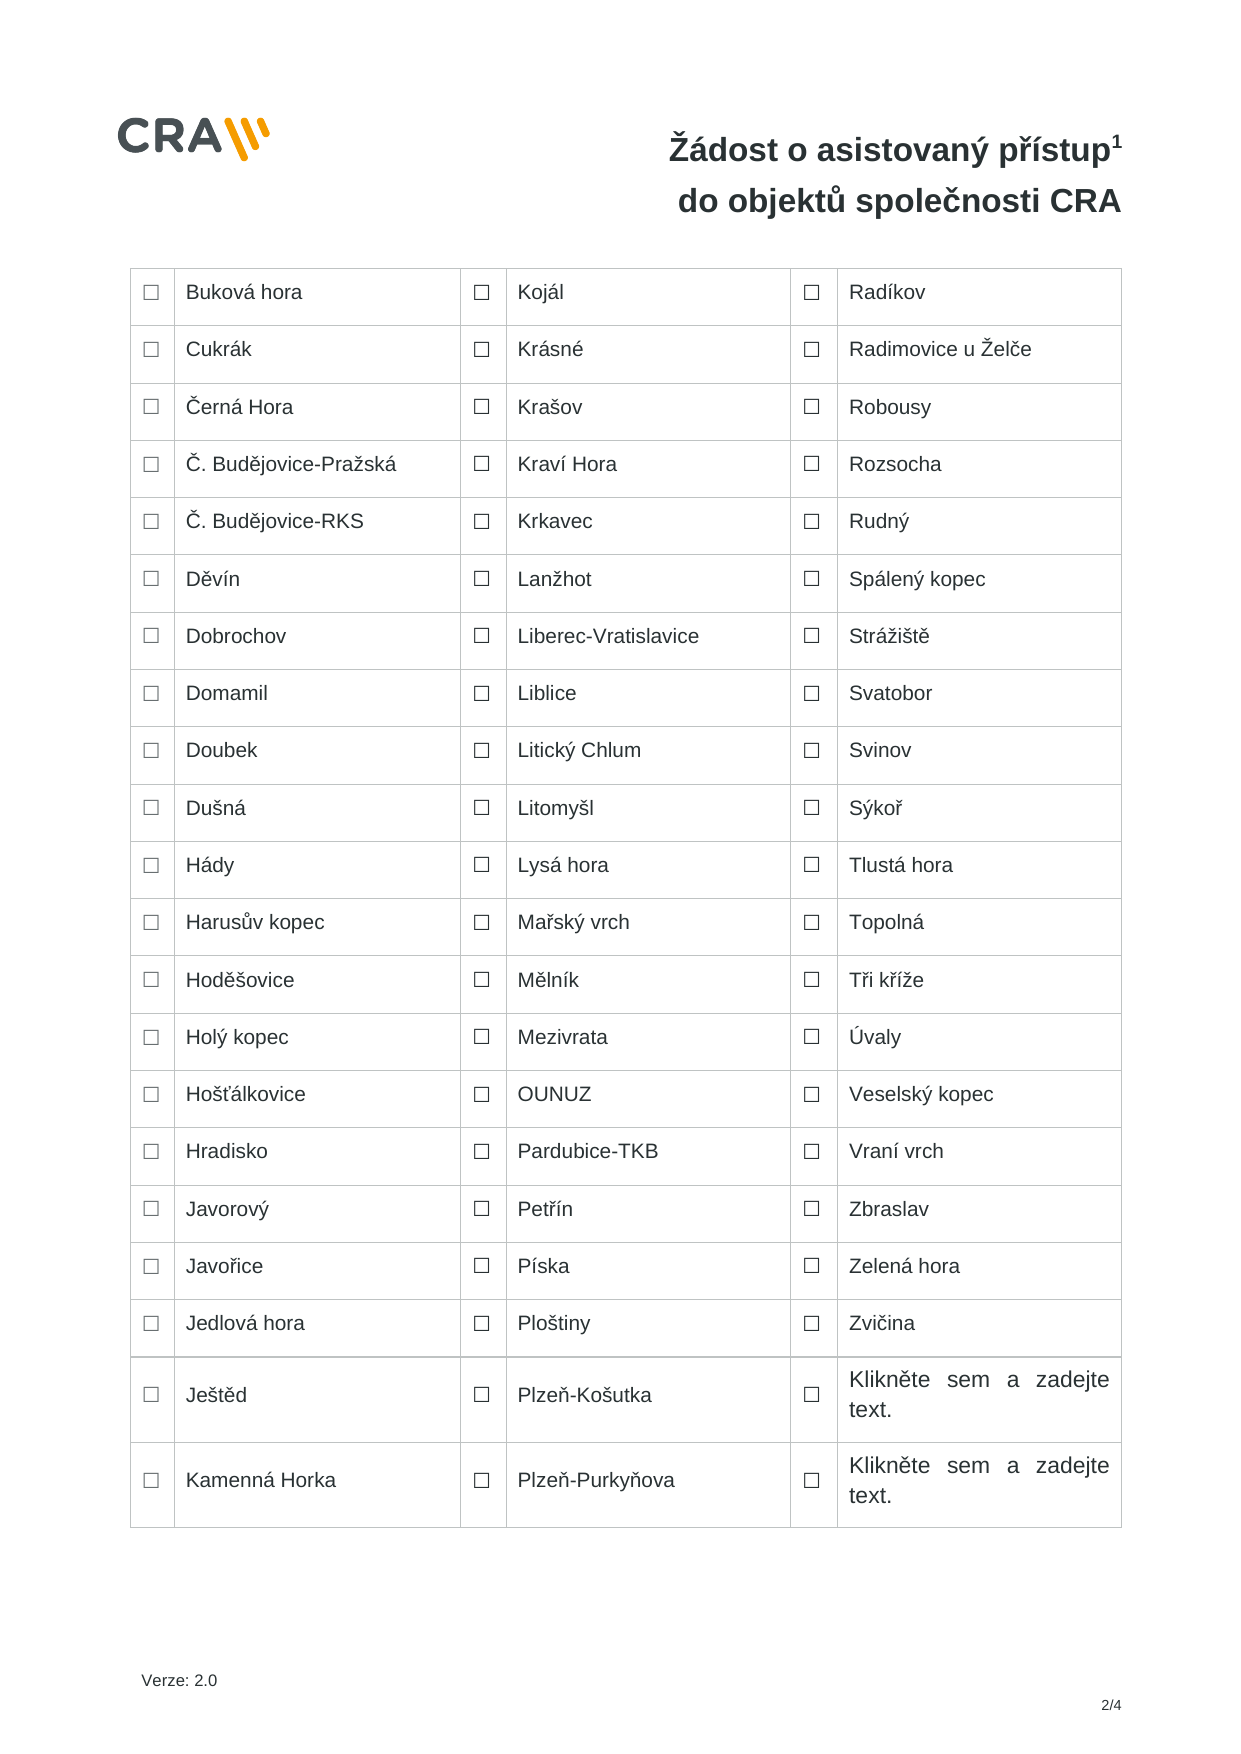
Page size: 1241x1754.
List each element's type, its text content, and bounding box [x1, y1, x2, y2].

table_cell Petřín [507, 1186, 790, 1242]
table_cell Radimovice u Želče [838, 326, 1121, 382]
table_cell Zvičina [838, 1300, 1121, 1356]
table_cell Jedlová hora [175, 1300, 460, 1356]
table_cell Buková hora [175, 269, 460, 325]
table_cell Kraví Hora [507, 441, 790, 497]
picture [791, 269, 837, 280]
table_cell Plzeň-Košutka [507, 1358, 790, 1442]
table_cell Píska [507, 1243, 790, 1299]
table_cell Javořice [175, 1243, 460, 1299]
table_cell Tři kříže [838, 956, 1121, 1013]
table_cell Rozsocha [838, 441, 1121, 497]
table_cell Topolná [838, 899, 1121, 955]
table_cell Dobrochov [175, 613, 460, 669]
table_cell Zelená hora [838, 1243, 1121, 1299]
table_cell Úvaly [838, 1014, 1121, 1070]
table_cell Lanžhot [507, 555, 790, 612]
table_cell Č. Budějovice-Pražská [175, 441, 460, 497]
table_cell Robousy [838, 384, 1121, 440]
table_cell Javorový [175, 1186, 460, 1242]
table_cell Doubek [175, 727, 460, 783]
picture [461, 269, 506, 280]
table_cell Dušná [175, 785, 460, 841]
table_cell Hradisko [175, 1128, 460, 1184]
table_cell Svinov [838, 727, 1121, 783]
table_cell Veselský kopec [838, 1071, 1121, 1127]
table_cell Strážiště [838, 613, 1121, 669]
table_cell Krásné [507, 326, 790, 382]
table_cell Mařský vrch [507, 899, 790, 955]
table_cell Hoděšovice [175, 956, 460, 1013]
picture [0, 0, 1240, 280]
table_cell Ploštiny [507, 1300, 790, 1356]
picture [131, 269, 174, 280]
table_cell Děvín [175, 555, 460, 612]
table_cell Kamenná Horka [175, 1443, 460, 1527]
table_cell Harusův kopec [175, 899, 460, 955]
table_cell Sýkoř [838, 785, 1121, 841]
table_cell Litomyšl [507, 785, 790, 841]
table_cell Zbraslav [838, 1186, 1121, 1242]
table_cell Krašov [507, 384, 790, 440]
table_cell Lysá hora [507, 842, 790, 898]
table_cell Rudný [838, 498, 1121, 554]
table_cell Tlustá hora [838, 842, 1121, 898]
table_cell OUNUZ [507, 1071, 790, 1127]
table_cell Radíkov [838, 269, 1121, 325]
table_cell Domamil [175, 670, 460, 726]
table_cell Holý kopec [175, 1014, 460, 1070]
table_cell Pardubice-TKB [507, 1128, 790, 1184]
table_cell Liberec-Vratislavice [507, 613, 790, 669]
table_cell Krkavec [507, 498, 790, 554]
table_cell Hošťálkovice [175, 1071, 460, 1127]
table_cell Plzeň-Purkyňova [507, 1443, 790, 1527]
table_cell Mezivrata [507, 1014, 790, 1070]
table_cell Černá Hora [175, 384, 460, 440]
table_cell Ještěd [175, 1358, 460, 1442]
table_cell Mělník [507, 956, 790, 1013]
table_cell Vraní vrch [838, 1128, 1121, 1184]
table_cell Litický Chlum [507, 727, 790, 783]
table_cell Spálený kopec [838, 555, 1121, 612]
table_cell Kojál [507, 269, 790, 325]
table_cell Č. Budějovice-RKS [175, 498, 460, 554]
table_cell Hády [175, 842, 460, 898]
table_cell Liblice [507, 670, 790, 726]
table_cell Svatobor [838, 670, 1121, 726]
table_cell Cukrák [175, 326, 460, 382]
